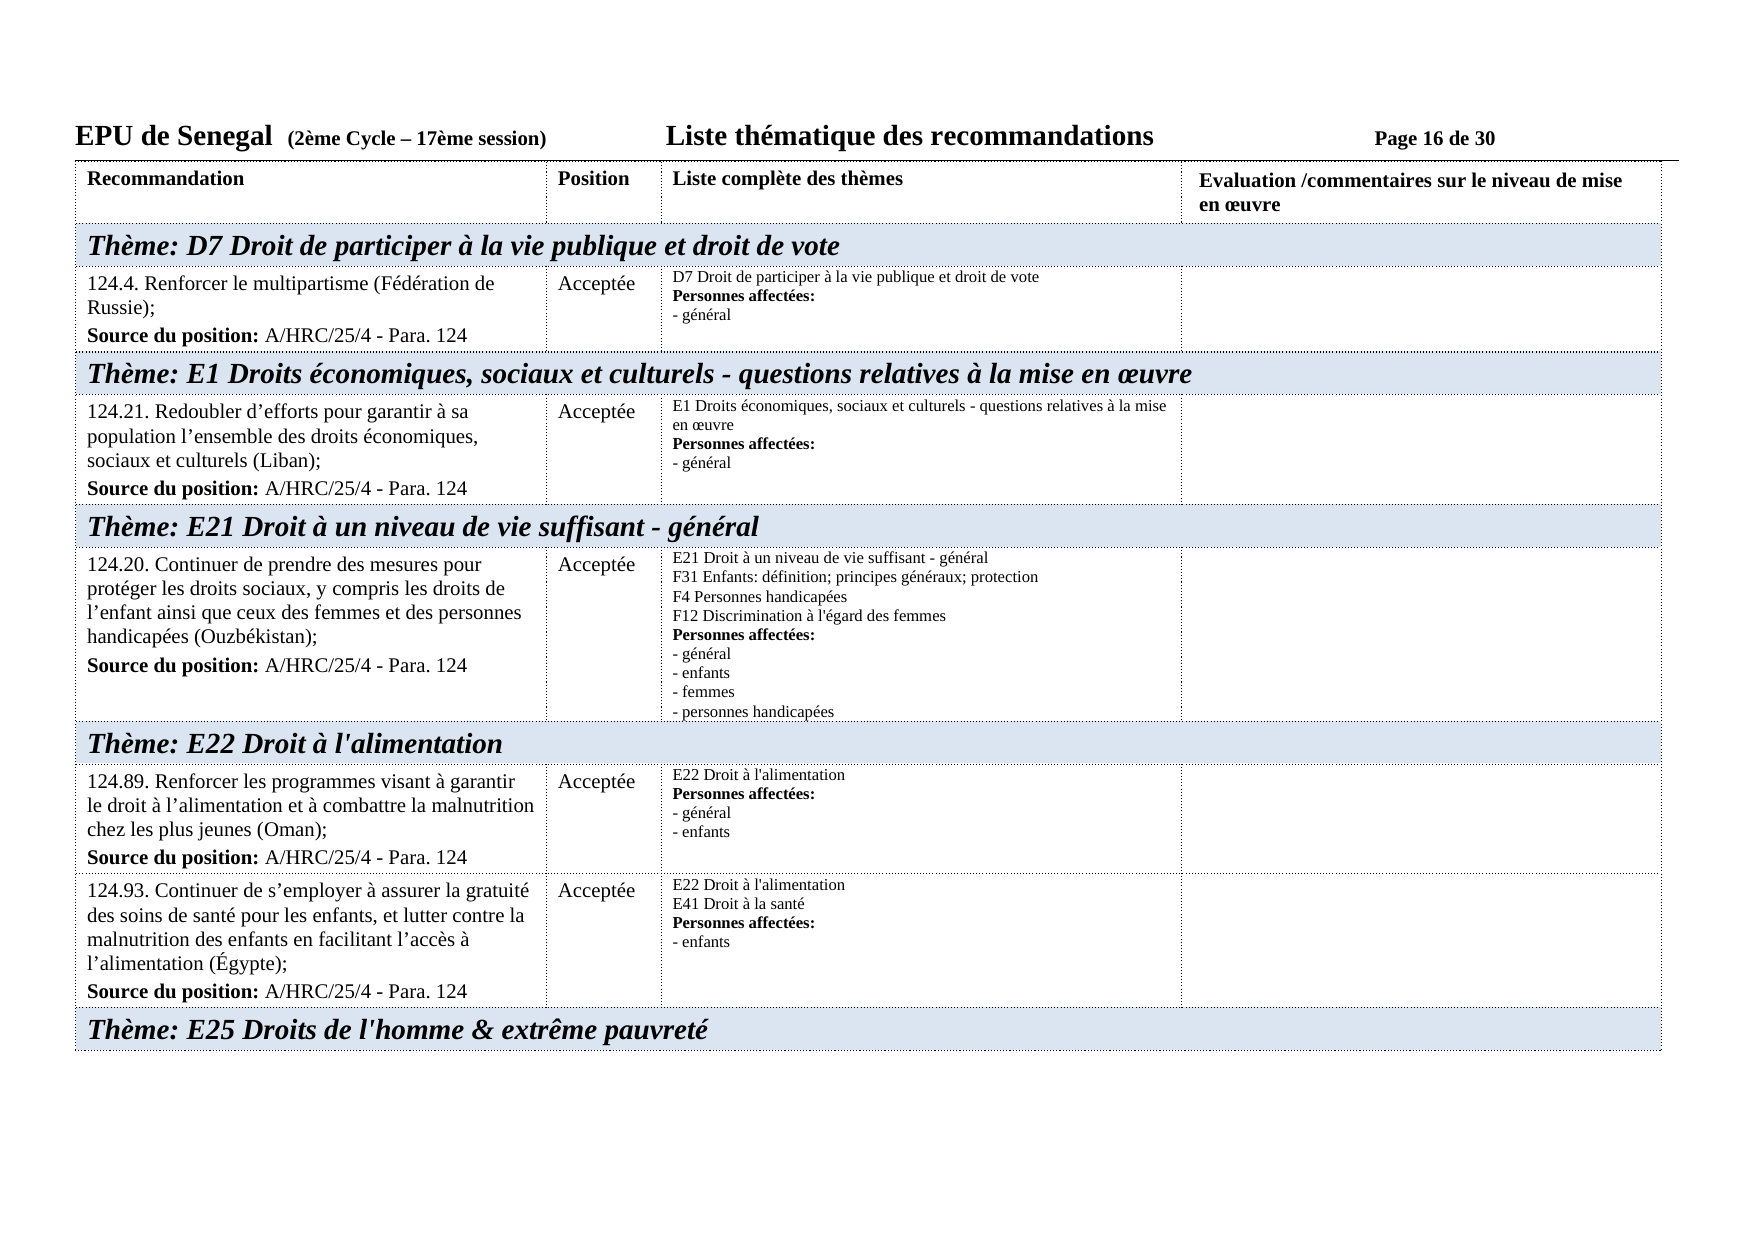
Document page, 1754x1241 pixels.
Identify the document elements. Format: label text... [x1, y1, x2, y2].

table_cell 124.4. Renforcer le multipartisme (Fédération de Russie); Source du position: A/HRC/25/4 - Para. 124 [76, 266, 546, 351]
table_cell Acceptée [546, 873, 661, 1007]
table_cell [1182, 873, 1661, 1007]
table_cell E1 Droits économiques, sociaux et culturels - questions relatives à la mise en œuvre Personnes affectées: - général [661, 394, 1182, 504]
table_cell Acceptée [546, 394, 661, 504]
table_cell Thème: E21 Droit à un niveau de vie suffisant - général [76, 504, 1661, 547]
table_cell 124.93. Continuer de s’employer à assurer la gratuité des soins de santé pour les enfants, et lutter contre la malnutrition des enfants en facilitant l’accès à l’alimentation (Égypte); Source du position: A/HRC/25/4 - Para. 124 [76, 873, 546, 1007]
table_cell [1182, 394, 1661, 504]
table_header Liste complète des thèmes [661, 161, 1182, 223]
table_cell 124.20. Continuer de prendre des mesures pour protéger les droits sociaux, y compris les droits de l’enfant ainsi que ceux des femmes et des personnes handicapées (Ouzbékistan); Source du position: A/HRC/25/4 - Para. 124 [76, 547, 546, 721]
table_header Position [546, 161, 661, 223]
table_cell Thème: E25 Droits de l'homme & extrême pauvreté [76, 1007, 1661, 1050]
table_cell Acceptée [546, 547, 661, 721]
table_cell E22 Droit à l'alimentation E41 Droit à la santé Personnes affectées: - enfants [661, 873, 1182, 1007]
table_header Recommandation [76, 161, 546, 223]
table_cell D7 Droit de participer à la vie publique et droit de vote Personnes affectées: - général [661, 266, 1182, 351]
table_cell Thème: E22 Droit à l'alimentation [76, 721, 1661, 763]
table_header Evaluation /commentaires sur le niveau de mise en œuvre [1182, 161, 1661, 223]
table_cell E22 Droit à l'alimentation Personnes affectées: - général - enfants [661, 764, 1182, 873]
table_cell Thème: E1 Droits économiques, sociaux et culturels - questions relatives à la mise en œuvre [76, 351, 1661, 394]
table_cell E21 Droit à un niveau de vie suffisant - général F31 Enfants: définition; principes généraux; protection F4 Personnes handicapées F12 Discrimination à l'égard des femmes Personnes affectées: - général - enfants - femmes - personnes handicapées [661, 547, 1182, 721]
table_cell [1182, 266, 1661, 351]
table_cell 124.21. Redoubler d’efforts pour garantir à sa population l’ensemble des droits économiques, sociaux et culturels (Liban); Source du position: A/HRC/25/4 - Para. 124 [76, 394, 546, 504]
table_cell [1182, 764, 1661, 873]
table_cell Thème: D7 Droit de participer à la vie publique et droit de vote [76, 223, 1661, 266]
table_cell Acceptée [546, 266, 661, 351]
table_cell 124.89. Renforcer les programmes visant à garantir le droit à l’alimentation et à combattre la malnutrition chez les plus jeunes (Oman); Source du position: A/HRC/25/4 - Para. 124 [76, 764, 546, 873]
table_cell Acceptée [546, 764, 661, 873]
table_cell [1182, 547, 1661, 721]
